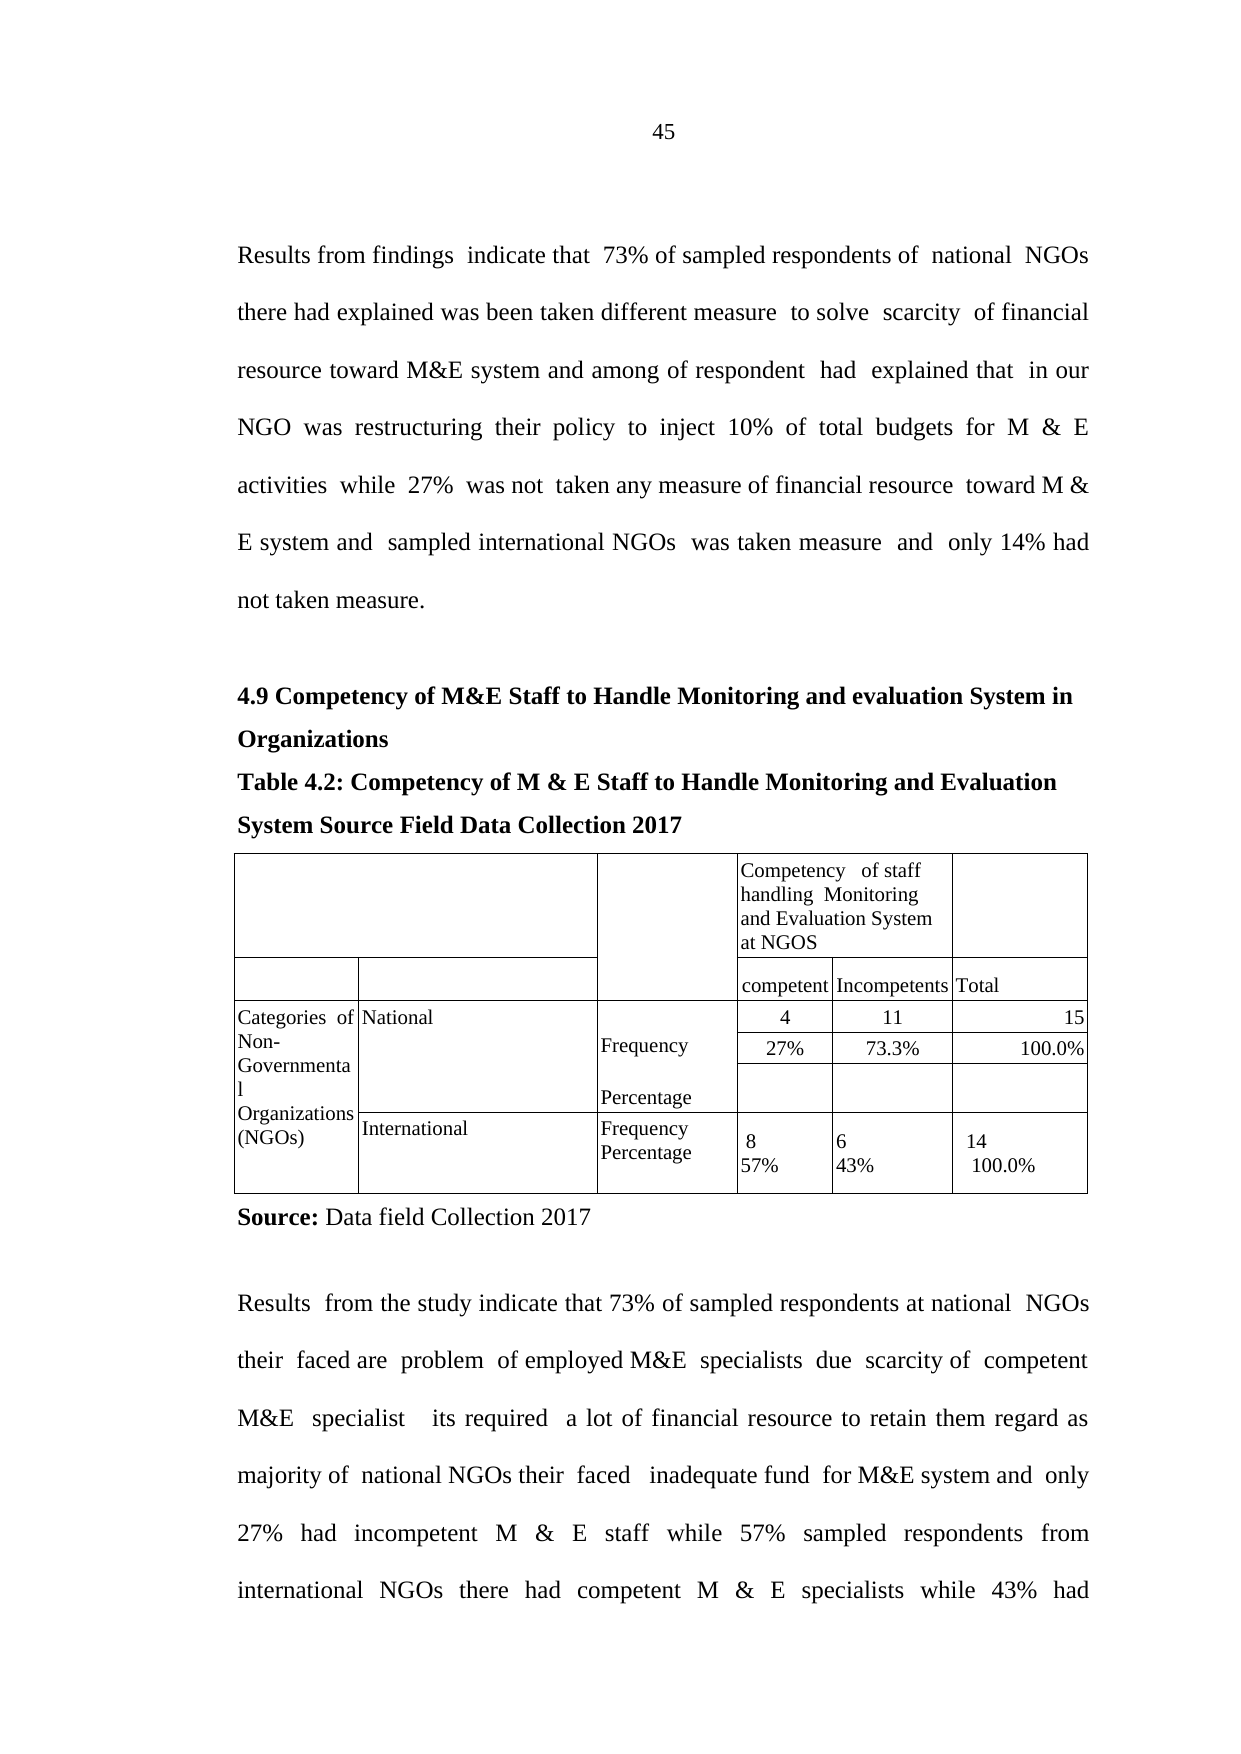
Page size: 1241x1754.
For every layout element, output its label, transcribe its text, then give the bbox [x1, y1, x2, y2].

table_cell competent [738, 958, 832, 1000]
table_cell Total [953, 958, 1087, 1000]
text Source: Data field Collection 2017 [237, 1202, 1090, 1230]
table_cell [833, 1064, 952, 1112]
table_cell 15 [953, 1001, 1087, 1032]
table_cell 27% [738, 1033, 832, 1063]
text Table 4.2: Competency of M & E Staff to Handle Monitoring and Evaluation System Source Field Data Collection 2017 [237, 767, 1090, 839]
table_cell [359, 958, 597, 1000]
table_header [598, 854, 737, 1000]
table_cell [953, 1064, 1087, 1112]
table_cell 73.3% [833, 1033, 952, 1063]
table_header [953, 854, 1087, 957]
text 4.9 Competency of M&E Staff to Handle Monitoring and evaluation System in Organizations [237, 681, 1090, 753]
table_cell 4 [738, 1001, 832, 1032]
table_cell International [359, 1113, 597, 1193]
table_cell Categories of Non-Governmental Organizations (NGOs) [235, 1001, 358, 1193]
table_cell 6 43% [833, 1113, 952, 1193]
table_cell 11 [833, 1001, 952, 1032]
table_cell [235, 958, 358, 1000]
table_cell Frequency Percentage [598, 1001, 737, 1112]
table_cell Frequency Percentage [598, 1113, 737, 1193]
table_cell 100.0% [953, 1033, 1087, 1063]
table_cell National [359, 1001, 597, 1112]
table_cell 8 57% [738, 1113, 832, 1193]
text Results from findings indicate that 73% of sampled respondents of national NGOs there had explained was been taken different measure to solve scarcity of financial resource toward M&E system and among of respondent had explained that in our NGO was restructuring their policy to inject 10% of total budgets for M & E activities while 27% was not taken any measure of financial resource toward M & E system and sampled international NGOs was taken measure and only 14% had not taken measure. [237, 240, 1090, 614]
table_header Competency of staff handling Monitoring and Evaluation System at NGOS [738, 854, 952, 957]
table_header [235, 854, 597, 957]
table_cell 14 100.0% [953, 1113, 1087, 1193]
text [237, 1288, 1090, 1604]
table_cell Incompetents [833, 958, 952, 1000]
table_cell [738, 1064, 832, 1112]
